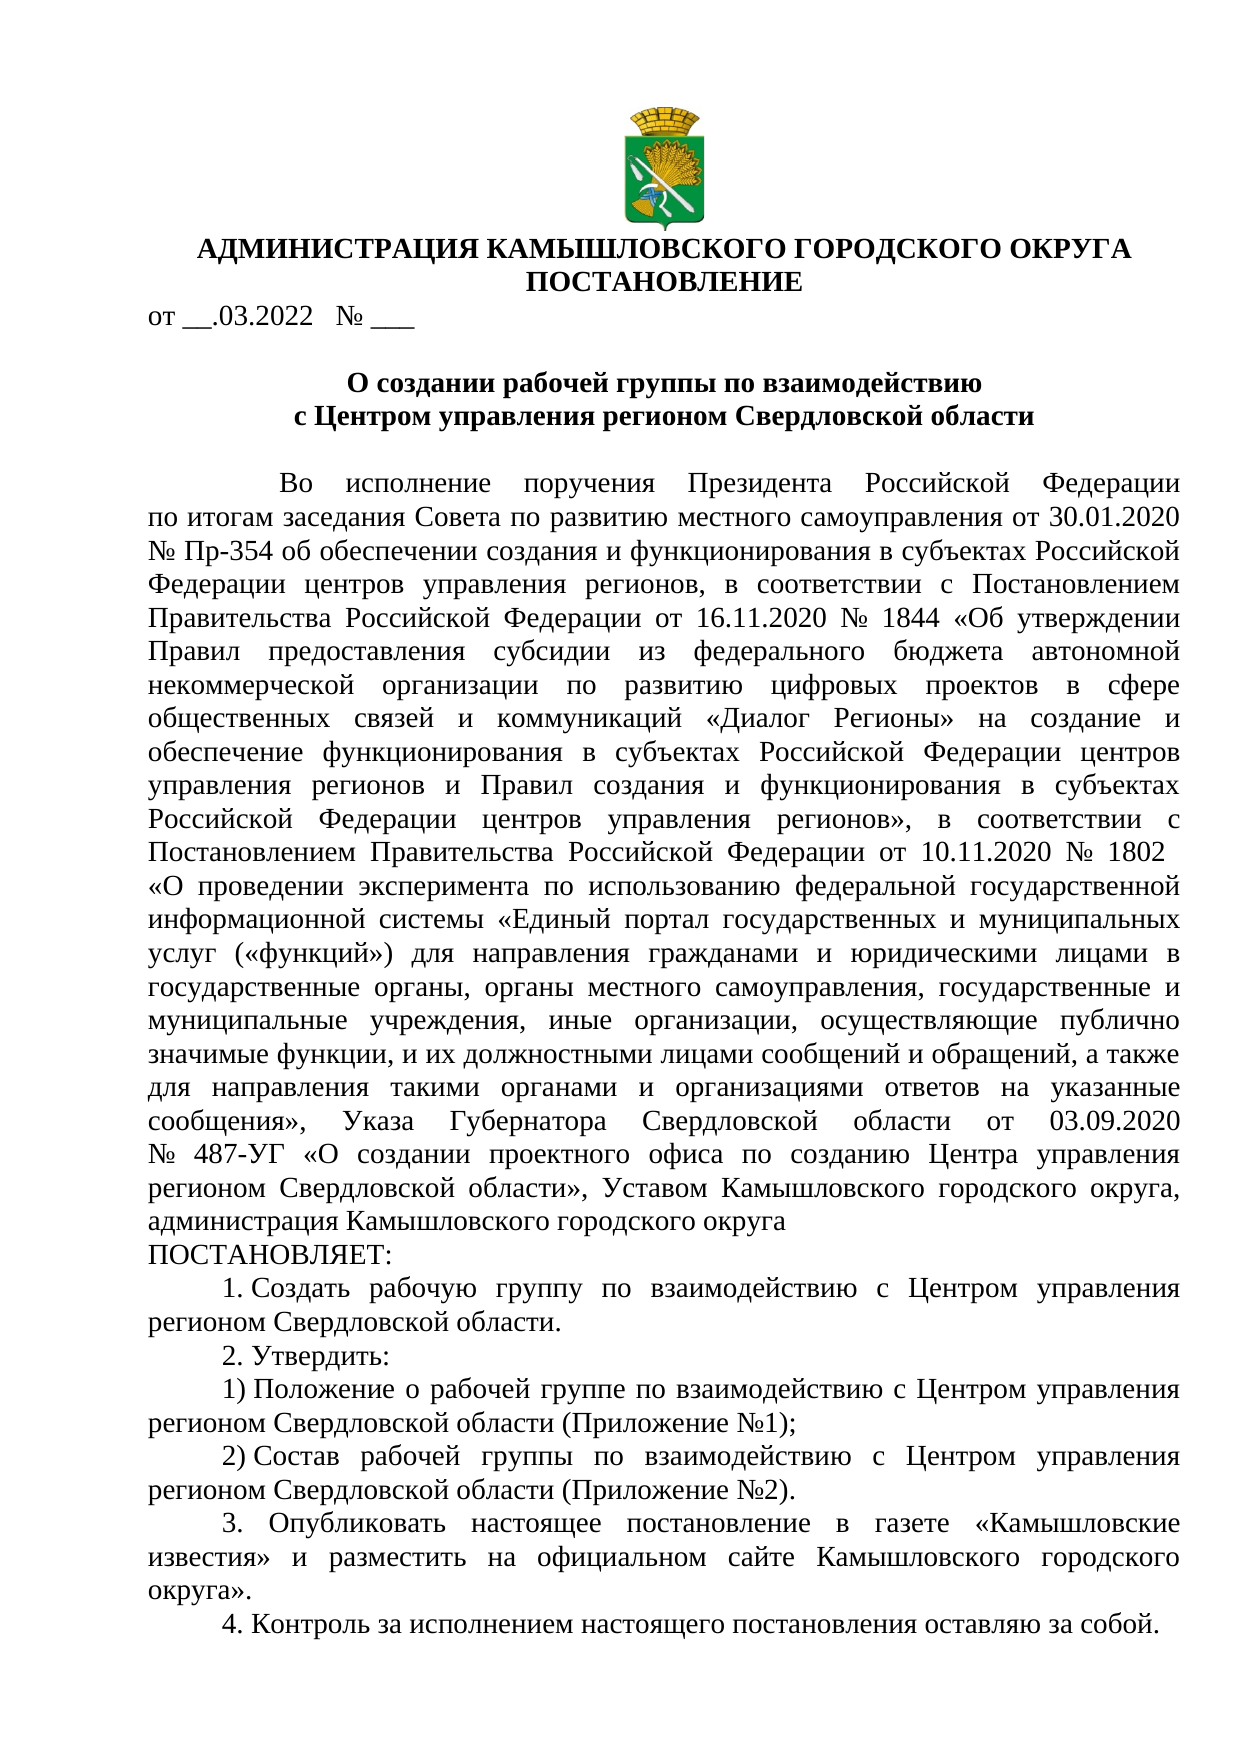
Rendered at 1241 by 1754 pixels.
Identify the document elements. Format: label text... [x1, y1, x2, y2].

text АДМИНИСТРАЦИЯ КАМЫШЛОВСКОГО ГОРОДСКОГО ОКРУГА [148, 231, 1181, 264]
text от __.03.2022 № ___ [148, 298, 1181, 331]
text 2. Утвердить: [148, 1338, 1181, 1371]
text 1) Положение о рабочей группе по взаимодействию с Центром управления регионом Свердловской области (Приложение №1); [148, 1371, 1181, 1438]
text 2) Состав рабочей группы по взаимодействию с Центром управления регионом Свердловской области (Приложение №2). [148, 1438, 1181, 1505]
text 1. Создать рабочую группу по взаимодействию с Центром управления регионом Свердловской области. [148, 1271, 1181, 1338]
text 4. Контроль за исполнением настоящего постановления оставляю за собой. [148, 1606, 1181, 1639]
text ПОСТАНОВЛЕНИЕ [148, 264, 1181, 298]
text О создании рабочей группы по взаимодействию с Центром управления регионом Свердловской области [148, 365, 1181, 432]
text ПОСТАНОВЛЯЕТ: [148, 1237, 1181, 1271]
text 3. Опубликовать настоящее постановление в газете «Камышловские известия» и разместить на официальном сайте Камышловского городского округа». [148, 1505, 1181, 1606]
text Во исполнение поручения Президента Российской Федерации по итогам заседания Совета по развитию местного самоуправления от 30.01.2020 № Пр-354 об обеспечении создания и функционирования в субъектах Российской Федерации центров управления регионов, в соответствии с Постановлением Правительства Российской Федерации от 16.11.2020 № 1844 «Об утверждении Правил предоставления субсидии из федерального бюджета автономной некоммерческой организации по развитию цифровых проектов в сфере общественных связей и коммуникаций «Диалог Регионы» на создание и обеспечение функционирования в субъектах Российской Федерации центров управления регионов и Правил создания и функционирования в субъектах Российской Федерации центров управления регионов», в соответствии с Постановлением Правительства Российской Федерации от 10.11.2020 № 1802 «О проведении эксперимента по использованию федеральной государственной информационной системы «Единый портал государственных и муниципальных услуг («функций») для направления гражданами и юридическими лицами в государственные органы, органы местного самоуправления, государственные и муниципальные учреждения, иные организации, осуществляющие публично значимые функции, и их должностными лицами сообщений и обращений, а также для направления такими органами и организациями ответов на указанные сообщения», Указа Губернатора Свердловской области от 03.09.2020 № 487-УГ «О создании проектного офиса по созданию Центра управления регионом Свердловской области», Уставом Камышловского городского округа, администрация Камышловского городского округа [148, 466, 1181, 1237]
picture [624, 107, 705, 231]
